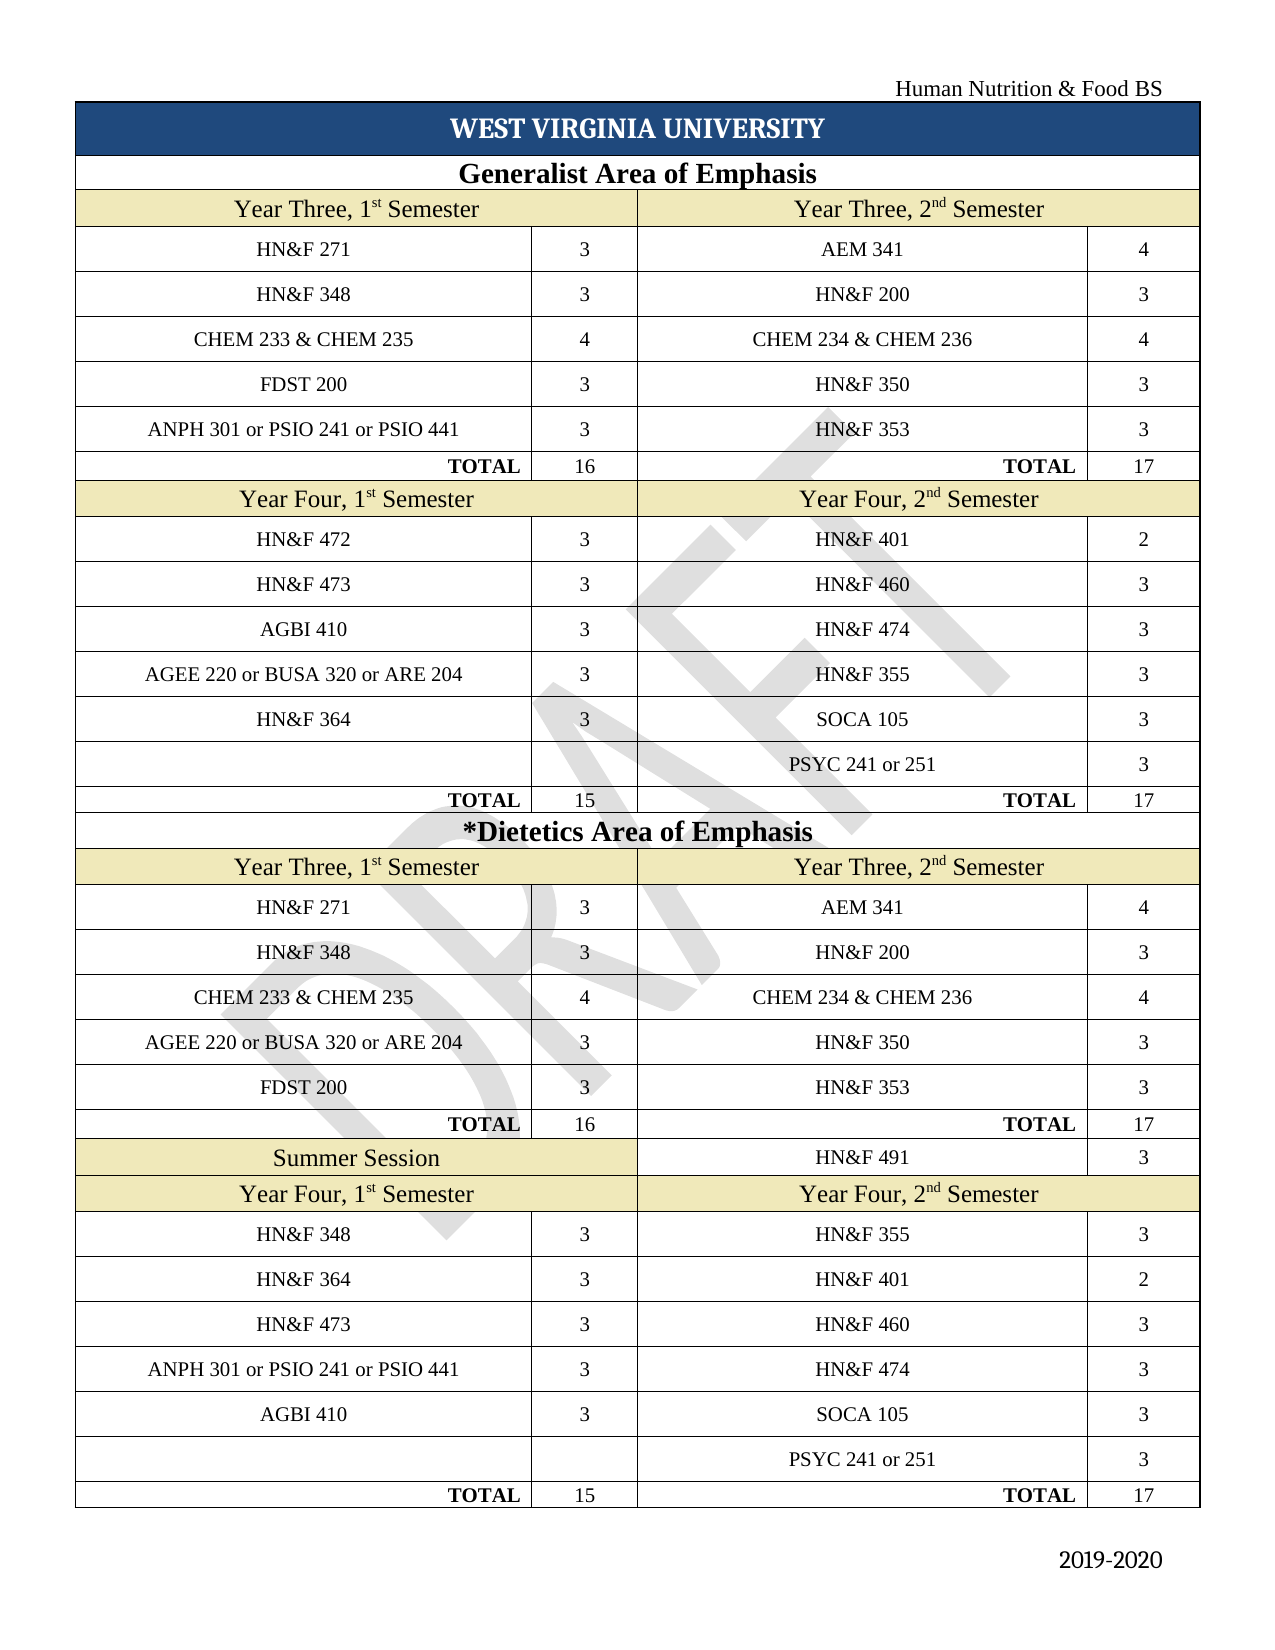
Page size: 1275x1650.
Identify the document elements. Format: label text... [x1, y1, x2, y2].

table_cell 4 [532, 317, 637, 361]
table_cell HN&F 491 [638, 1139, 1087, 1175]
table_cell Year Four, 2nd Semester [638, 1176, 1199, 1211]
table_cell 3 [1088, 697, 1199, 741]
table_cell HN&F 200 [638, 930, 1087, 974]
table_cell CHEM 234 & CHEM 236 [638, 975, 1087, 1019]
table_cell FDST 200 [76, 362, 531, 406]
table_cell 17 [1088, 787, 1199, 812]
table_cell 3 [532, 1302, 637, 1346]
table_cell 4 [532, 975, 637, 1019]
table_cell 3 [1088, 607, 1199, 651]
table_cell 2 [1088, 517, 1199, 561]
table_cell 3 [1088, 742, 1199, 786]
table_cell ANPH 301 or PSIO 241 or PSIO 441 [76, 407, 531, 451]
table_cell AEM 341 [638, 227, 1087, 271]
table_cell TOTAL [638, 787, 1087, 812]
table_cell HN&F 271 [76, 227, 531, 271]
table_cell [532, 742, 637, 786]
table_cell CHEM 234 & CHEM 236 [638, 317, 1087, 361]
table_cell HN&F 200 [638, 272, 1087, 316]
table_cell HN&F 348 [76, 1212, 531, 1256]
table_cell HN&F 473 [76, 562, 531, 606]
table_cell 3 [532, 1212, 637, 1256]
table_cell 17 [1088, 1482, 1199, 1507]
table_cell 3 [532, 227, 637, 271]
table_cell Year Three, 1st Semester [76, 190, 637, 226]
table_cell 3 [532, 362, 637, 406]
table_cell AGEE 220 or BUSA 320 or ARE 204 [76, 1020, 531, 1064]
table_cell 3 [532, 517, 637, 561]
table_cell Year Four, 2nd Semester [638, 481, 1199, 516]
table_cell [532, 1437, 637, 1481]
table_cell TOTAL [638, 452, 1087, 480]
table_cell HN&F 355 [638, 652, 1087, 696]
table_cell AGBI 410 [76, 607, 531, 651]
table_cell 3 [1088, 1302, 1199, 1346]
table_cell 16 [532, 1110, 637, 1138]
table_cell TOTAL [76, 1110, 531, 1138]
table_cell 3 [532, 607, 637, 651]
table_cell PSYC 241 or 251 [638, 1437, 1087, 1481]
table_cell HN&F 364 [76, 1257, 531, 1301]
table_cell 4 [1088, 227, 1199, 271]
table_cell 3 [532, 1257, 637, 1301]
table_cell 15 [532, 787, 637, 812]
table_cell [76, 742, 531, 786]
table_cell 15 [532, 1482, 637, 1507]
table_cell 3 [1088, 1392, 1199, 1436]
table_cell HN&F 401 [638, 1257, 1087, 1301]
table_cell 3 [532, 562, 637, 606]
table_cell [76, 1437, 531, 1481]
table_cell AEM 341 [638, 885, 1087, 929]
table_cell HN&F 348 [76, 930, 531, 974]
table_cell Generalist Area of Emphasis [76, 156, 1199, 189]
table_cell HN&F 460 [638, 562, 1087, 606]
table_cell 3 [532, 930, 637, 974]
table_header WEST VIRGINIA UNIVERSITY [76, 103, 1199, 155]
table_cell PSYC 241 or 251 [638, 742, 1087, 786]
table_cell TOTAL [76, 452, 531, 480]
table_cell HN&F 474 [638, 1347, 1087, 1391]
table_cell 3 [532, 1392, 637, 1436]
table_cell Year Four, 1st Semester [76, 481, 637, 516]
table_cell Year Three, 1st Semester [76, 849, 637, 884]
table_cell 3 [1088, 1020, 1199, 1064]
table_cell 3 [1088, 652, 1199, 696]
table_cell 3 [1088, 362, 1199, 406]
table_cell 3 [1088, 272, 1199, 316]
table_cell AGEE 220 or BUSA 320 or ARE 204 [76, 652, 531, 696]
table_cell 16 [532, 452, 637, 480]
table_cell 17 [1088, 452, 1199, 480]
table_cell 3 [1088, 930, 1199, 974]
table_cell 3 [1088, 1139, 1199, 1175]
table_cell HN&F 474 [638, 607, 1087, 651]
table_cell Year Four, 1st Semester [76, 1176, 637, 1211]
table_cell HN&F 348 [76, 272, 531, 316]
table_cell 3 [532, 1347, 637, 1391]
table_cell 3 [1088, 1065, 1199, 1109]
table_cell Year Three, 2nd Semester [638, 849, 1199, 884]
table_cell HN&F 350 [638, 1020, 1087, 1064]
table_cell 3 [1088, 1212, 1199, 1256]
table_cell HN&F 472 [76, 517, 531, 561]
table_cell TOTAL [76, 787, 531, 812]
table_cell HN&F 353 [638, 1065, 1087, 1109]
table_cell 3 [532, 1065, 637, 1109]
table_cell Year Three, 2nd Semester [638, 190, 1199, 226]
table_cell 4 [1088, 975, 1199, 1019]
table_cell 3 [532, 407, 637, 451]
table_cell ANPH 301 or PSIO 241 or PSIO 441 [76, 1347, 531, 1391]
table_cell 3 [532, 885, 637, 929]
table_cell HN&F 353 [638, 407, 1087, 451]
table_cell TOTAL [638, 1110, 1087, 1138]
table_cell HN&F 401 [638, 517, 1087, 561]
table_cell *Dietetics Area of Emphasis [76, 813, 1199, 848]
table_cell Summer Session [76, 1139, 637, 1175]
table_cell SOCA 105 [638, 1392, 1087, 1436]
table_cell CHEM 233 & CHEM 235 [76, 317, 531, 361]
table_cell TOTAL [76, 1482, 531, 1507]
table_cell HN&F 350 [638, 362, 1087, 406]
table_cell 3 [1088, 562, 1199, 606]
table_cell 3 [532, 697, 637, 741]
table_cell SOCA 105 [638, 697, 1087, 741]
table_cell 4 [1088, 885, 1199, 929]
table_cell TOTAL [638, 1482, 1087, 1507]
table_cell AGBI 410 [76, 1392, 531, 1436]
table_cell 3 [1088, 1437, 1199, 1481]
table_cell 17 [1088, 1110, 1199, 1138]
table_cell HN&F 364 [76, 697, 531, 741]
table_cell 3 [532, 652, 637, 696]
table_cell HN&F 460 [638, 1302, 1087, 1346]
table_cell CHEM 233 & CHEM 235 [76, 975, 531, 1019]
table_cell HN&F 473 [76, 1302, 531, 1346]
table_cell 2 [1088, 1257, 1199, 1301]
table_cell 4 [1088, 317, 1199, 361]
table_cell 3 [1088, 407, 1199, 451]
table_cell 3 [1088, 1347, 1199, 1391]
table_cell 3 [532, 1020, 637, 1064]
table_cell 3 [532, 272, 637, 316]
table_cell FDST 200 [76, 1065, 531, 1109]
table_cell HN&F 271 [76, 885, 531, 929]
table_cell HN&F 355 [638, 1212, 1087, 1256]
